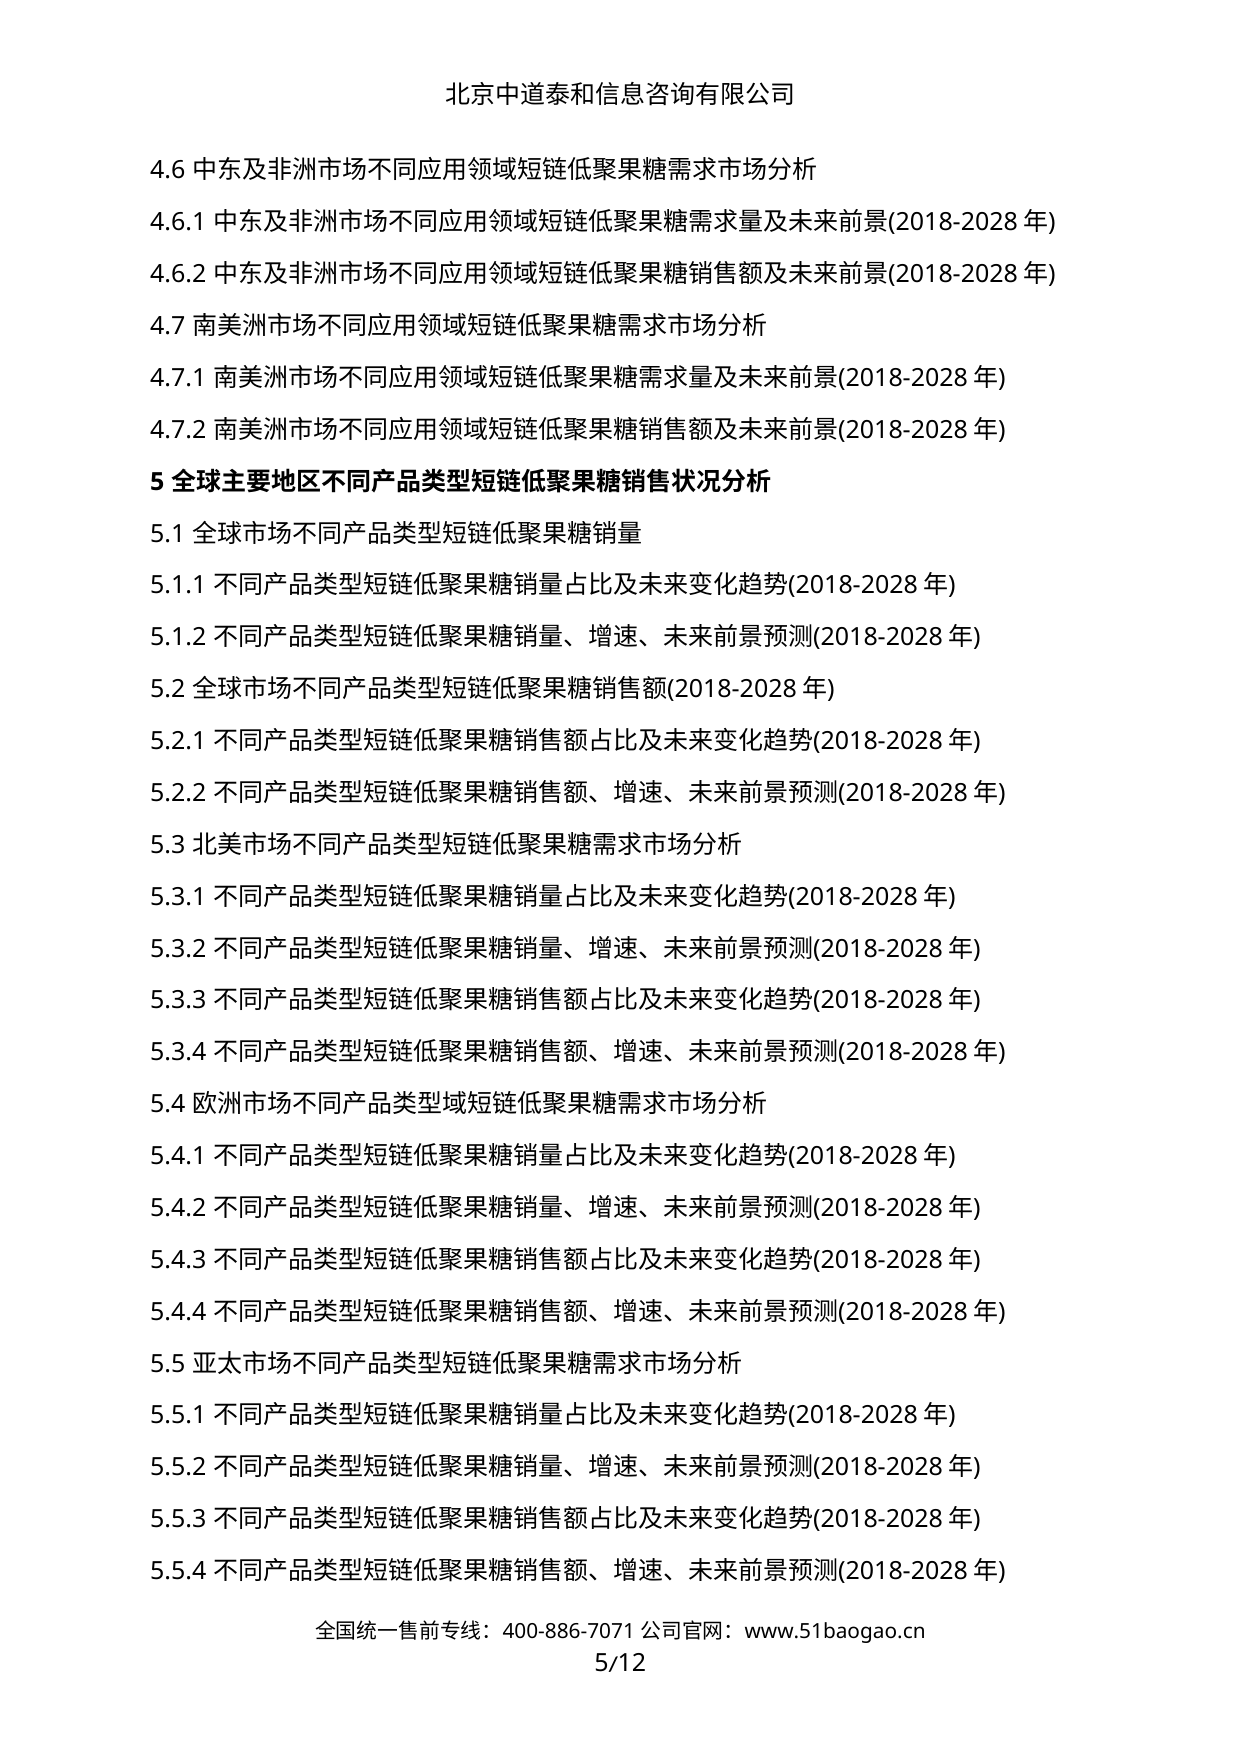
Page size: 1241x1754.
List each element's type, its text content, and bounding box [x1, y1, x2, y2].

text 5.1.2 不同产品类型短链低聚果糖销量、增速、未来前景预测(2018-2028年) [150, 617, 1090, 653]
text 5.4.1 不同产品类型短链低聚果糖销量占比及未来变化趋势(2018-2028年) [150, 1136, 1090, 1172]
text 5.3.2 不同产品类型短链低聚果糖销量、增速、未来前景预测(2018-2028年) [150, 928, 1090, 964]
text 4.7.1 南美洲市场不同应用领域短链低聚果糖需求量及未来前景(2018-2028年) [150, 357, 1090, 394]
text 5.3 北美市场不同产品类型短链低聚果糖需求市场分析 [150, 824, 1090, 861]
text 5.4.4 不同产品类型短链低聚果糖销售额、增速、未来前景预测(2018-2028年) [150, 1291, 1090, 1327]
text 4.6.2 中东及非洲市场不同应用领域短链低聚果糖销售额及未来前景(2018-2028年) [150, 254, 1090, 290]
text 5.1.1 不同产品类型短链低聚果糖销量占比及未来变化趋势(2018-2028年) [150, 565, 1090, 601]
text 5.2 全球市场不同产品类型短链低聚果糖销售额(2018-2028年) [150, 669, 1090, 705]
text 5.3.3 不同产品类型短链低聚果糖销售额占比及未来变化趋势(2018-2028年) [150, 980, 1090, 1016]
text 5.3.1 不同产品类型短链低聚果糖销量占比及未来变化趋势(2018-2028年) [150, 876, 1090, 912]
text 5.5.2 不同产品类型短链低聚果糖销量、增速、未来前景预测(2018-2028年) [150, 1447, 1090, 1483]
text 5.5 亚太市场不同产品类型短链低聚果糖需求市场分析 [150, 1343, 1090, 1379]
text 5.5.3 不同产品类型短链低聚果糖销售额占比及未来变化趋势(2018-2028年) [150, 1499, 1090, 1535]
text 5.5.4 不同产品类型短链低聚果糖销售额、增速、未来前景预测(2018-2028年) [150, 1551, 1090, 1587]
text 5 全球主要地区不同产品类型短链低聚果糖销售状况分析 [150, 461, 1090, 497]
text 5.1 全球市场不同产品类型短链低聚果糖销量 [150, 513, 1090, 549]
text 4.6 中东及非洲市场不同应用领域短链低聚果糖需求市场分析 [150, 150, 1090, 186]
text 5.4.3 不同产品类型短链低聚果糖销售额占比及未来变化趋势(2018-2028年) [150, 1239, 1090, 1276]
text 5.5.1 不同产品类型短链低聚果糖销量占比及未来变化趋势(2018-2028年) [150, 1395, 1090, 1431]
text 4.7.2 南美洲市场不同应用领域短链低聚果糖销售额及未来前景(2018-2028年) [150, 409, 1090, 446]
text 4.6.1 中东及非洲市场不同应用领域短链低聚果糖需求量及未来前景(2018-2028年) [150, 202, 1090, 238]
text 5.3.4 不同产品类型短链低聚果糖销售额、增速、未来前景预测(2018-2028年) [150, 1032, 1090, 1068]
text 5.2.1 不同产品类型短链低聚果糖销售额占比及未来变化趋势(2018-2028年) [150, 721, 1090, 757]
text 5.4.2 不同产品类型短链低聚果糖销量、增速、未来前景预测(2018-2028年) [150, 1187, 1090, 1224]
text 4.7 南美洲市场不同应用领域短链低聚果糖需求市场分析 [150, 306, 1090, 342]
text 5.4 欧洲市场不同产品类型域短链低聚果糖需求市场分析 [150, 1084, 1090, 1120]
text 5.2.2 不同产品类型短链低聚果糖销售额、增速、未来前景预测(2018-2028年) [150, 772, 1090, 809]
